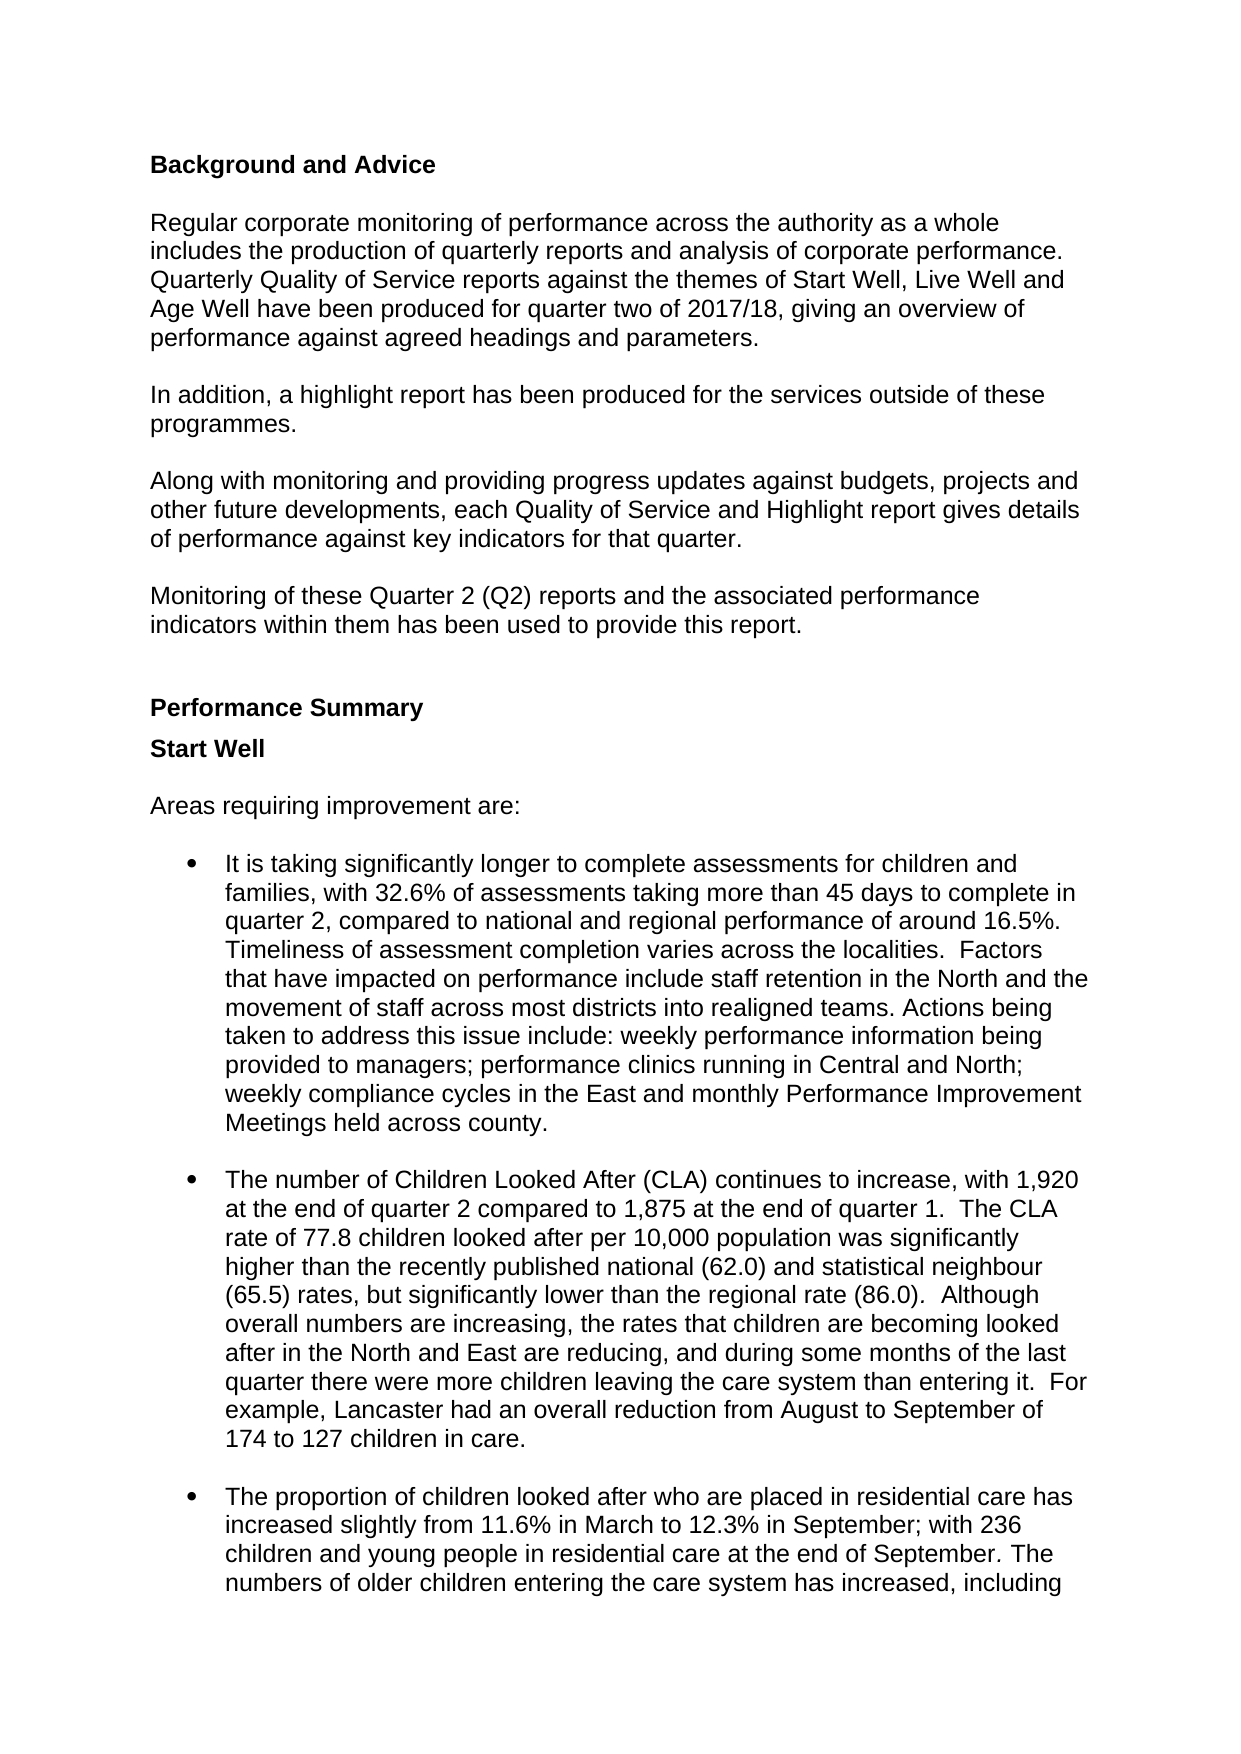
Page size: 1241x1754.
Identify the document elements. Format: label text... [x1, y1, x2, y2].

text In addition, a highlight report has been produced for the services outside of these programmes. [150, 380, 1090, 437]
text Background and Advice [150, 150, 1090, 179]
list The number of Children Looked After (CLA) continues to increase, with 1,920 at the end of quarter 2 compared to 1,875 at the end of quarter 1. The CLA rate of 77.8 children looked after per 10,000 population was significantly higher than the recently published national (62.0) and statistical neighbour (65.5) rates, but significantly lower than the regional rate (86.0). Although overall numbers are increasing, the rates that children are becoming looked after in the North and East are reducing, and during some months of the last quarter there were more children leaving the care system than entering it. For example, Lancaster had an overall reduction from August to September of 174 to 127 children in care. [187, 1165, 1090, 1453]
text Monitoring of these Quarter 2 (Q2) reports and the associated performance indicators within them has been used to provide this report. [150, 581, 1090, 639]
list It is taking significantly longer to complete assessments for children and families, with 32.6% of assessments taking more than 45 days to complete in quarter 2, compared to national and regional performance of around 16.5%. Timeliness of assessment completion varies across the localities. Factors that have impacted on performance include staff retention in the North and the movement of staff across most districts into realigned teams. Actions being taken to address this issue include: weekly performance information being provided to managers; performance clinics running in Central and North; weekly compliance cycles in the East and monthly Performance Improvement Meetings held across county. [187, 849, 1090, 1136]
text Along with monitoring and providing progress updates against budgets, projects and other future developments, each Quality of Service and Highlight report gives details of performance against key indicators for that quarter. [150, 466, 1090, 552]
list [187, 1481, 1090, 1597]
text Areas requiring improvement are: [150, 791, 1090, 820]
text Regular corporate monitoring of performance across the authority as a whole includes the production of quarterly reports and analysis of corporate performance. Quarterly Quality of Service reports against the themes of Start Well, Live Well and Age Well have been produced for quarter two of 2017/18, giving an overview of performance against agreed headings and parameters. [150, 207, 1090, 351]
text Start Well [150, 734, 1090, 762]
text Performance Summary [150, 692, 1090, 721]
